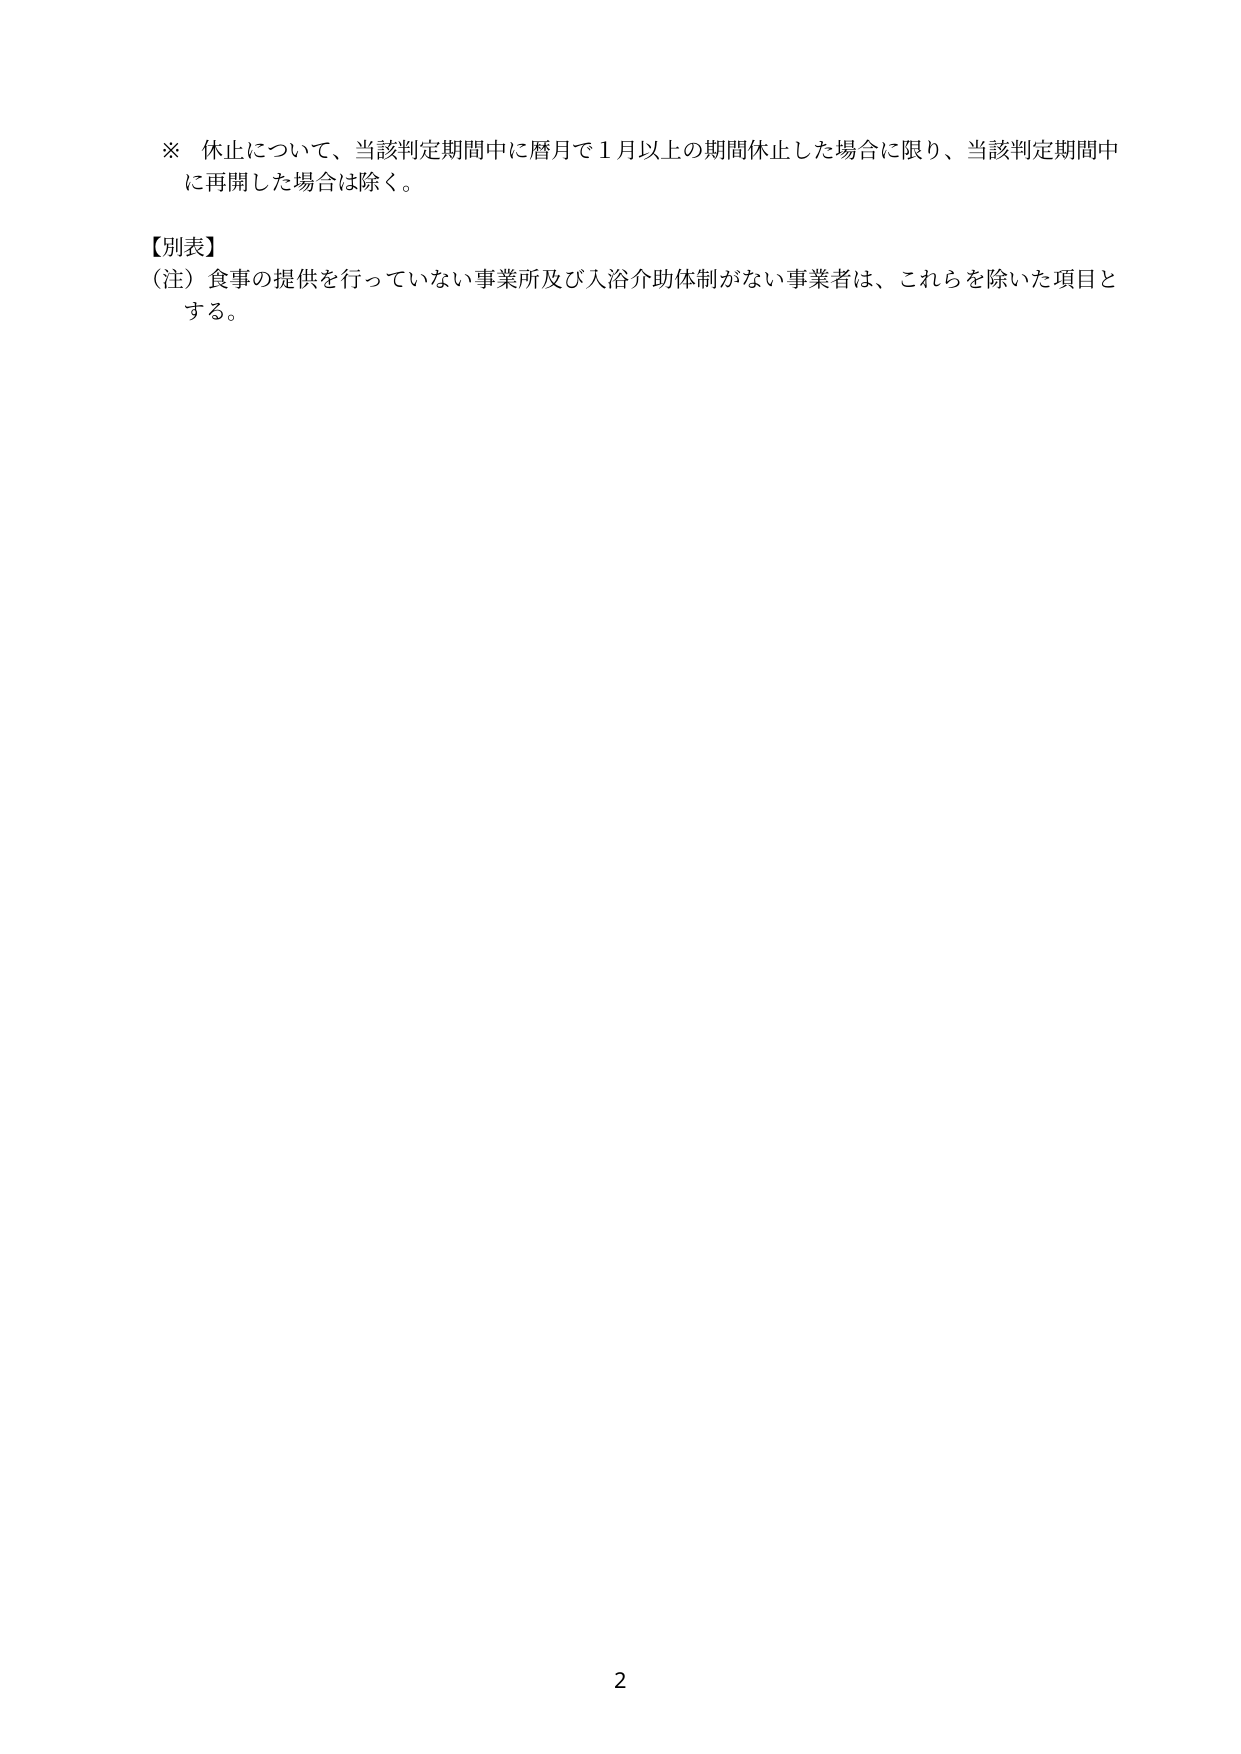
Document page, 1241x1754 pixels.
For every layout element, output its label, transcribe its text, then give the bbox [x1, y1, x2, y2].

text 【別表】 [118, 229, 1122, 262]
text （注）食事の提供を行っていない事業所及び入浴介助体制がない事業者は、これらを除いた項目とする。 [140, 262, 1122, 326]
text ※ 休止について、当該判定期間中に暦月で１月以上の期間休止した場合に限り、当該判定期間中に再開した場合は除く。 [162, 133, 1122, 197]
